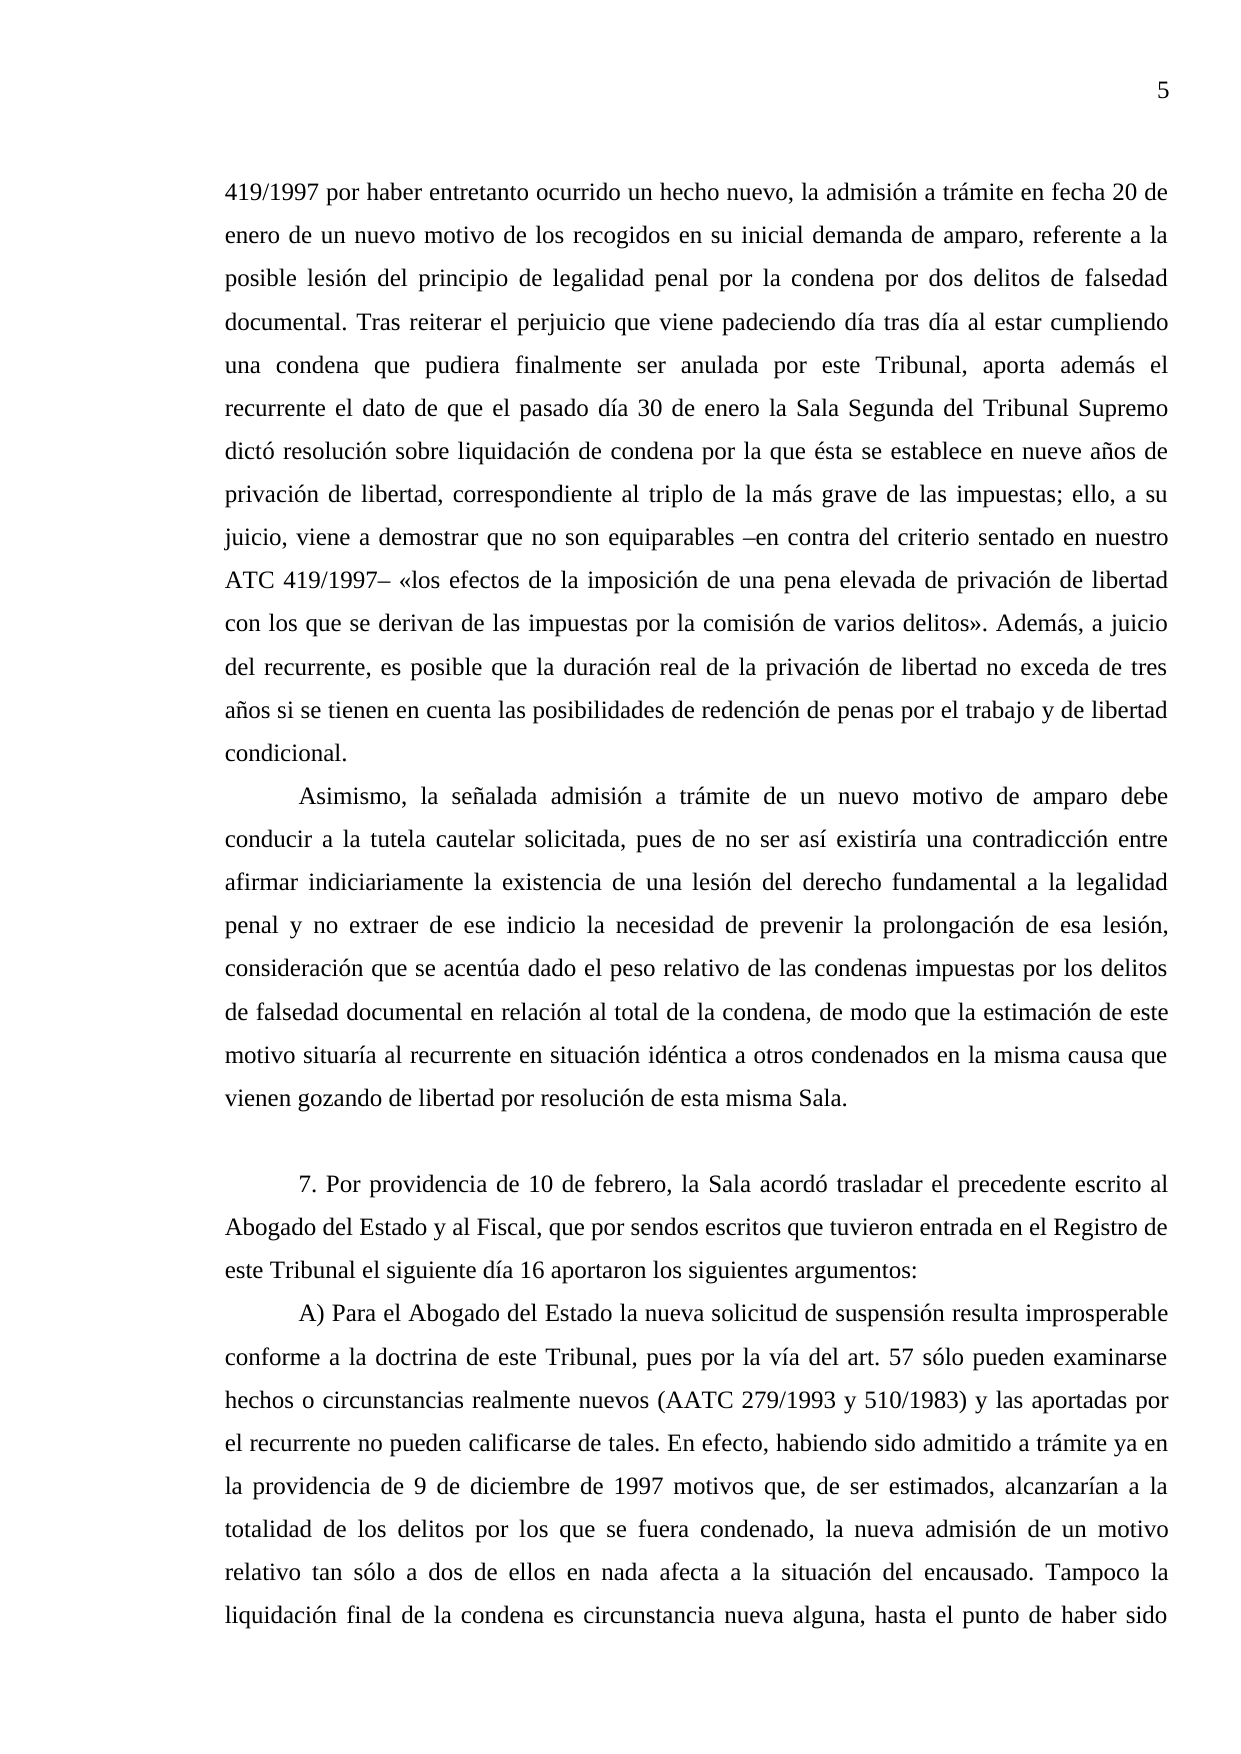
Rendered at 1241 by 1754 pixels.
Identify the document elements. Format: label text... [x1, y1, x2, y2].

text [224, 177, 1169, 767]
text 7. Por providencia de 10 de febrero, la Sala acordó trasladar el precedente escrito al Abogado del Estado y al Fiscal, que por sendos escritos que tuvieron entrada en el Registro de este Tribunal el siguiente día 16 aportaron los siguientes argumentos: [224, 1169, 1169, 1284]
text Asimismo, la señalada admisión a trámite de un nuevo motivo de amparo debe conducir a la tutela cautelar solicitada, pues de no ser así existiría una contradicción entre afirmar indiciariamente la existencia de una lesión del derecho fundamental a la legalidad penal y no extraer de ese indicio la necesidad de prevenir la prolongación de esa lesión, consideración que se acentúa dado el peso relativo de las condenas impuestas por los delitos de falsedad documental en relación al total de la condena, de modo que la estimación de este motivo situaría al recurrente en situación idéntica a otros condenados en la misma causa que vienen gozando de libertad por resolución de esta misma Sala. [224, 781, 1169, 1112]
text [224, 1298, 1169, 1629]
